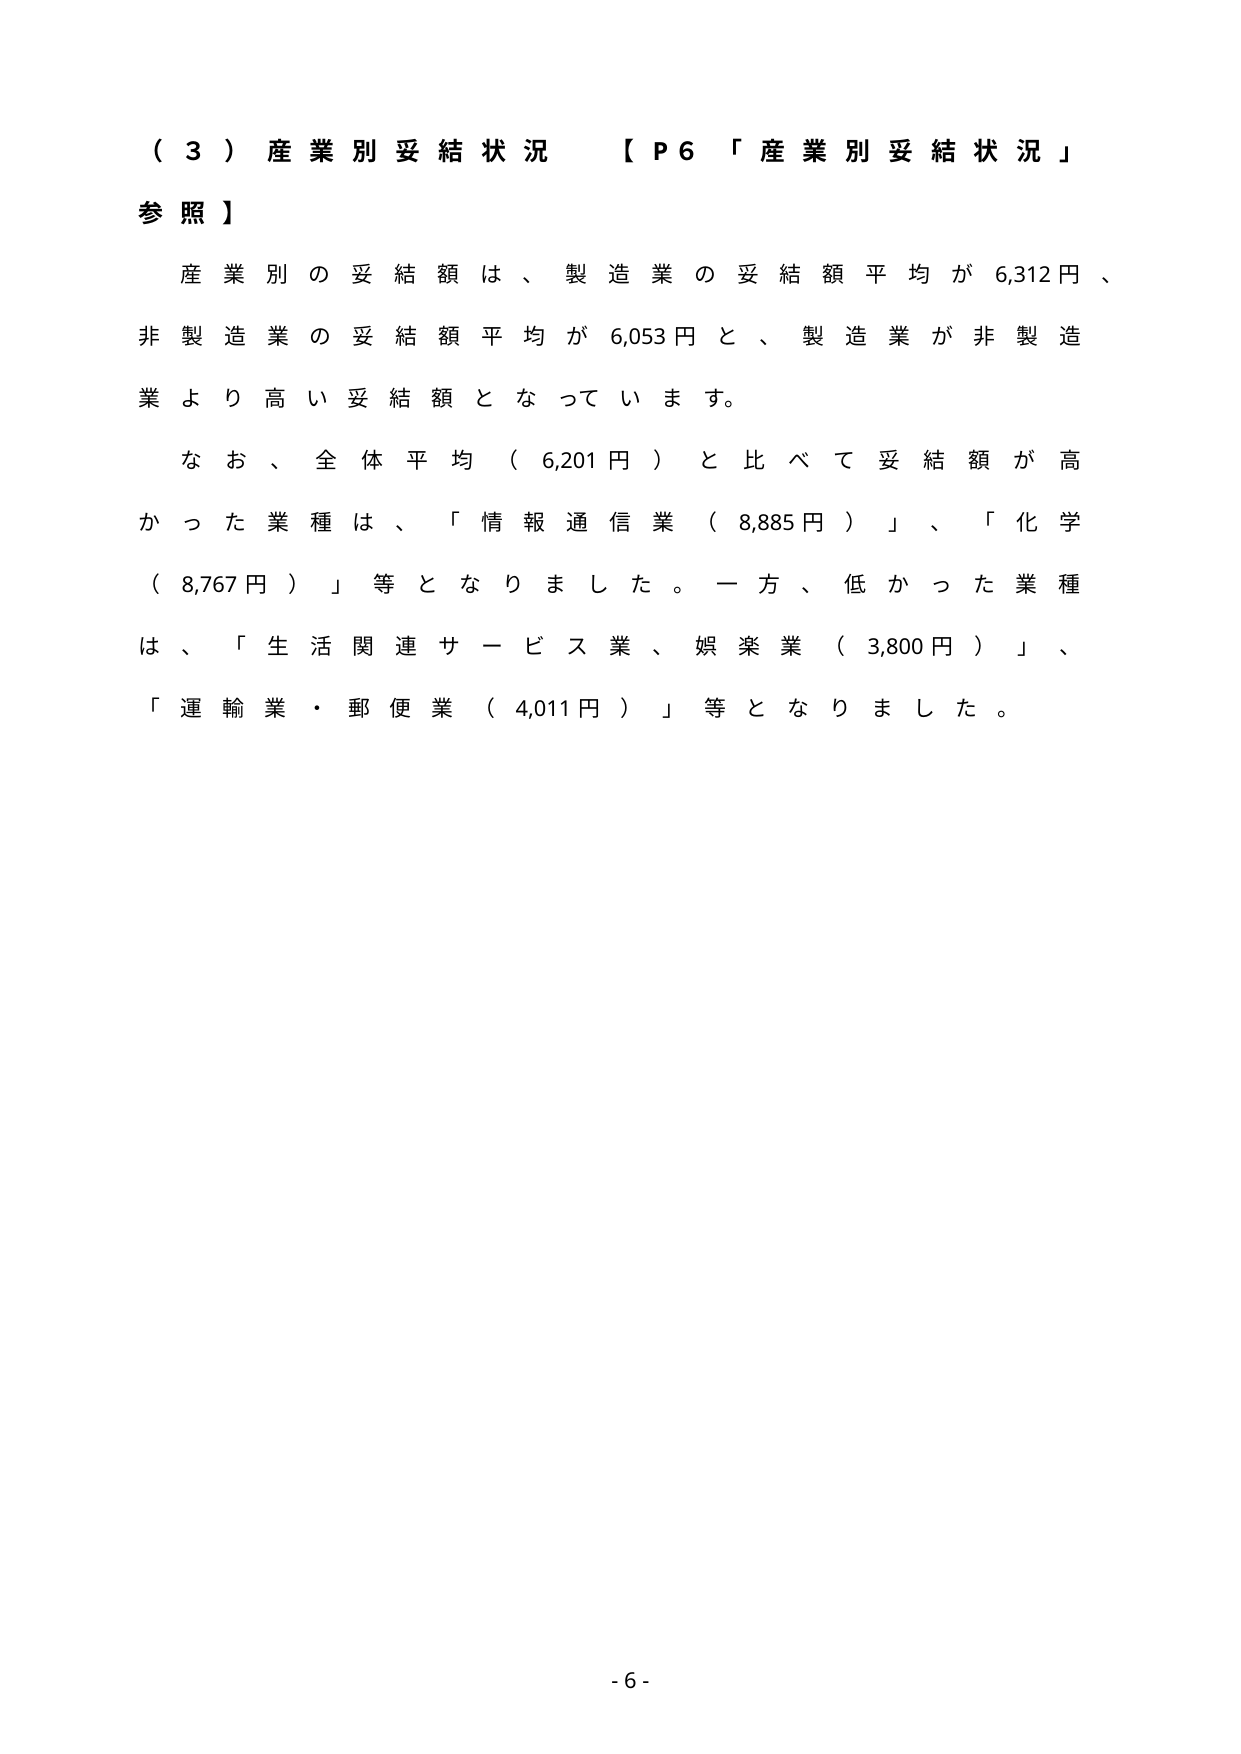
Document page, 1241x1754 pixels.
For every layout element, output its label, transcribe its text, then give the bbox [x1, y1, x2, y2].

text （３）産業別妥結状況 【P６「産業別妥結状況」参照】 [138, 119, 1102, 242]
text 産業別の妥結額は、製造業の妥結額平均が6,312円、非製造業の妥結額平均が6,053円と、製造業が非製造業より高い妥結額となっています。 [138, 242, 1102, 428]
text なお、全体平均（6,201円）と比べて妥結額が高かった業種は、「情報通信業（8,885円）」、「化学（8,767円）」等となりました。一方、低かった業種は、「生活関連サービス業、娯楽業（3,800円）」、「運輸業・郵便業（4,011円）」等となりました。 [138, 428, 1102, 737]
